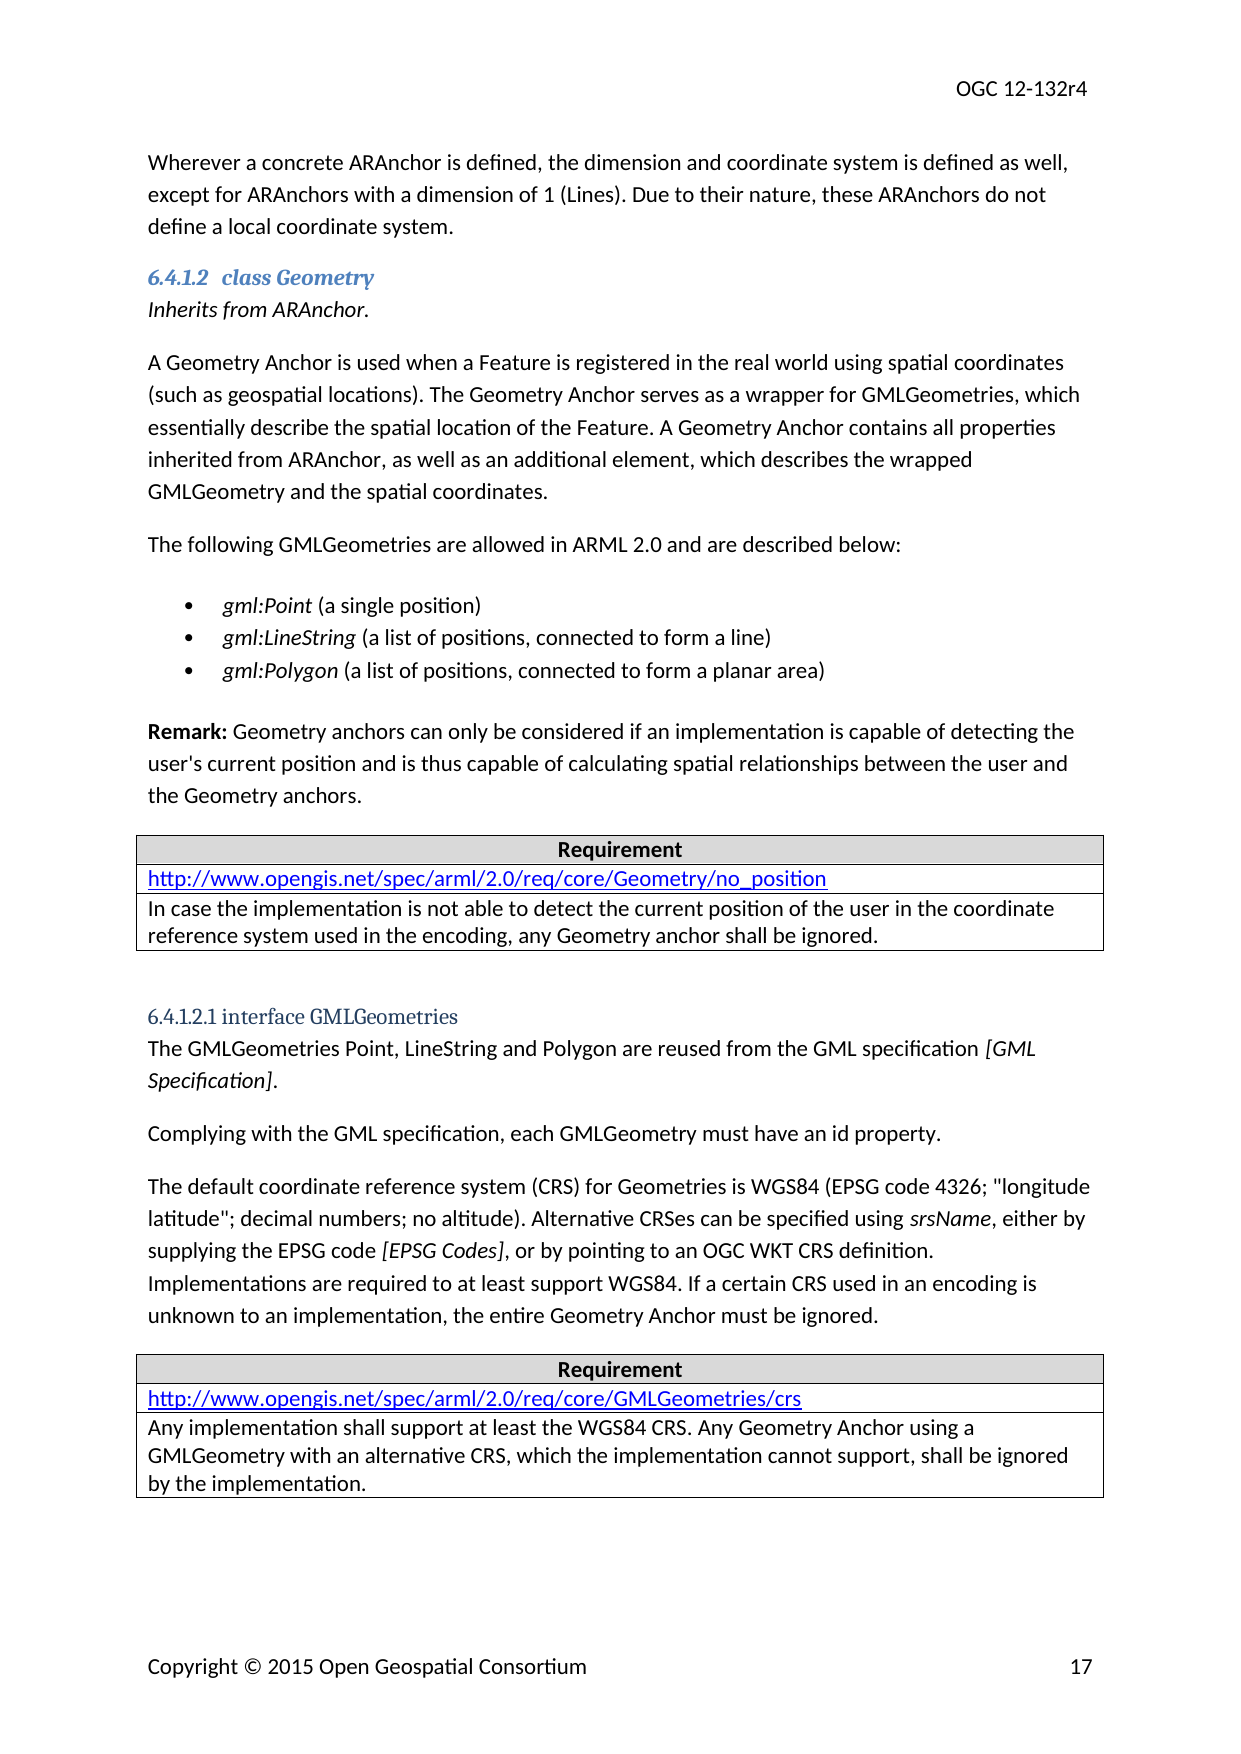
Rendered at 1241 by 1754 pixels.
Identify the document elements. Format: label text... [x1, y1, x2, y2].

table_cell http://www.opengis.net/spec/arml/2.0/req/core/Geometry/no_position [137, 865, 1103, 893]
text The following GMLGeometries are allowed in ARML 2.0 and are described below: [148, 530, 1093, 558]
list gml:Point (a single position) [185, 591, 1093, 619]
table_cell Any implementation shall support at least the WGS84 CRS. Any Geometry Anchor using a GMLGeometry with an alternative CRS, which the implementation cannot support, shall be ignored by the implementation. [137, 1413, 1103, 1497]
text Remark: Geometry anchors can only be considered if an implementation is capable of detecting the user's current position and is thus capable of calculating spatial relationships between the user and the Geometry anchors. [148, 717, 1093, 809]
list gml:Polygon (a list of positions, connected to form a planar area) [185, 656, 1093, 684]
text The default coordinate reference system (CRS) for Geometries is WGS84 (EPSG code 4326; "longitude latitude"; decimal numbers; no altitude). Alternative CRSes can be specified using srsName, either by supplying the EPSG code [EPSG Codes], or by pointing to an OGC WKT CRS definition. Implementations are required to at least support WGS84. If a certain CRS used in an encoding is unknown to an implementation, the entire Geometry Anchor must be ignored. [148, 1172, 1093, 1329]
table_cell In case the implementation is not able to detect the current position of the user in the coordinate reference system used in the encoding, any Geometry anchor shall be ignored. [137, 894, 1103, 950]
table_header Requirement [137, 1355, 1103, 1383]
text A Geometry Anchor is used when a Feature is registered in the real world using spatial coordinates (such as geospatial locations). The Geometry Anchor serves as a wrapper for GMLGeometries, which essentially describe the spatial location of the Feature. A Geometry Anchor contains all properties inherited from ARAnchor, as well as an additional element, which describes the wrapped GMLGeometry and the spatial coordinates. [148, 348, 1093, 505]
list gml:LineString (a list of positions, connected to form a line) [185, 623, 1093, 652]
subtitle class Geometry [148, 265, 1093, 291]
text The GMLGeometries Point, LineString and Polygon are reused from the GML specification [GML Specification]. [148, 1034, 1093, 1094]
table_header Requirement [137, 836, 1103, 863]
text Wherever a concrete ARAnchor is defined, the dimension and coordinate system is defined as well, except for ARAnchors with a dimension of 1 (Lines). Due to their nature, these ARAnchors do not define a local coordinate system. [148, 148, 1093, 240]
text Complying with the GML specification, each GMLGeometry must have an id property. [148, 1119, 1093, 1147]
table_cell http://www.opengis.net/spec/arml/2.0/req/core/GMLGeometries/crs [137, 1384, 1103, 1412]
subtitle interface GMLGeometries [148, 1004, 1093, 1030]
text Inherits from ARAnchor. [148, 295, 1093, 323]
